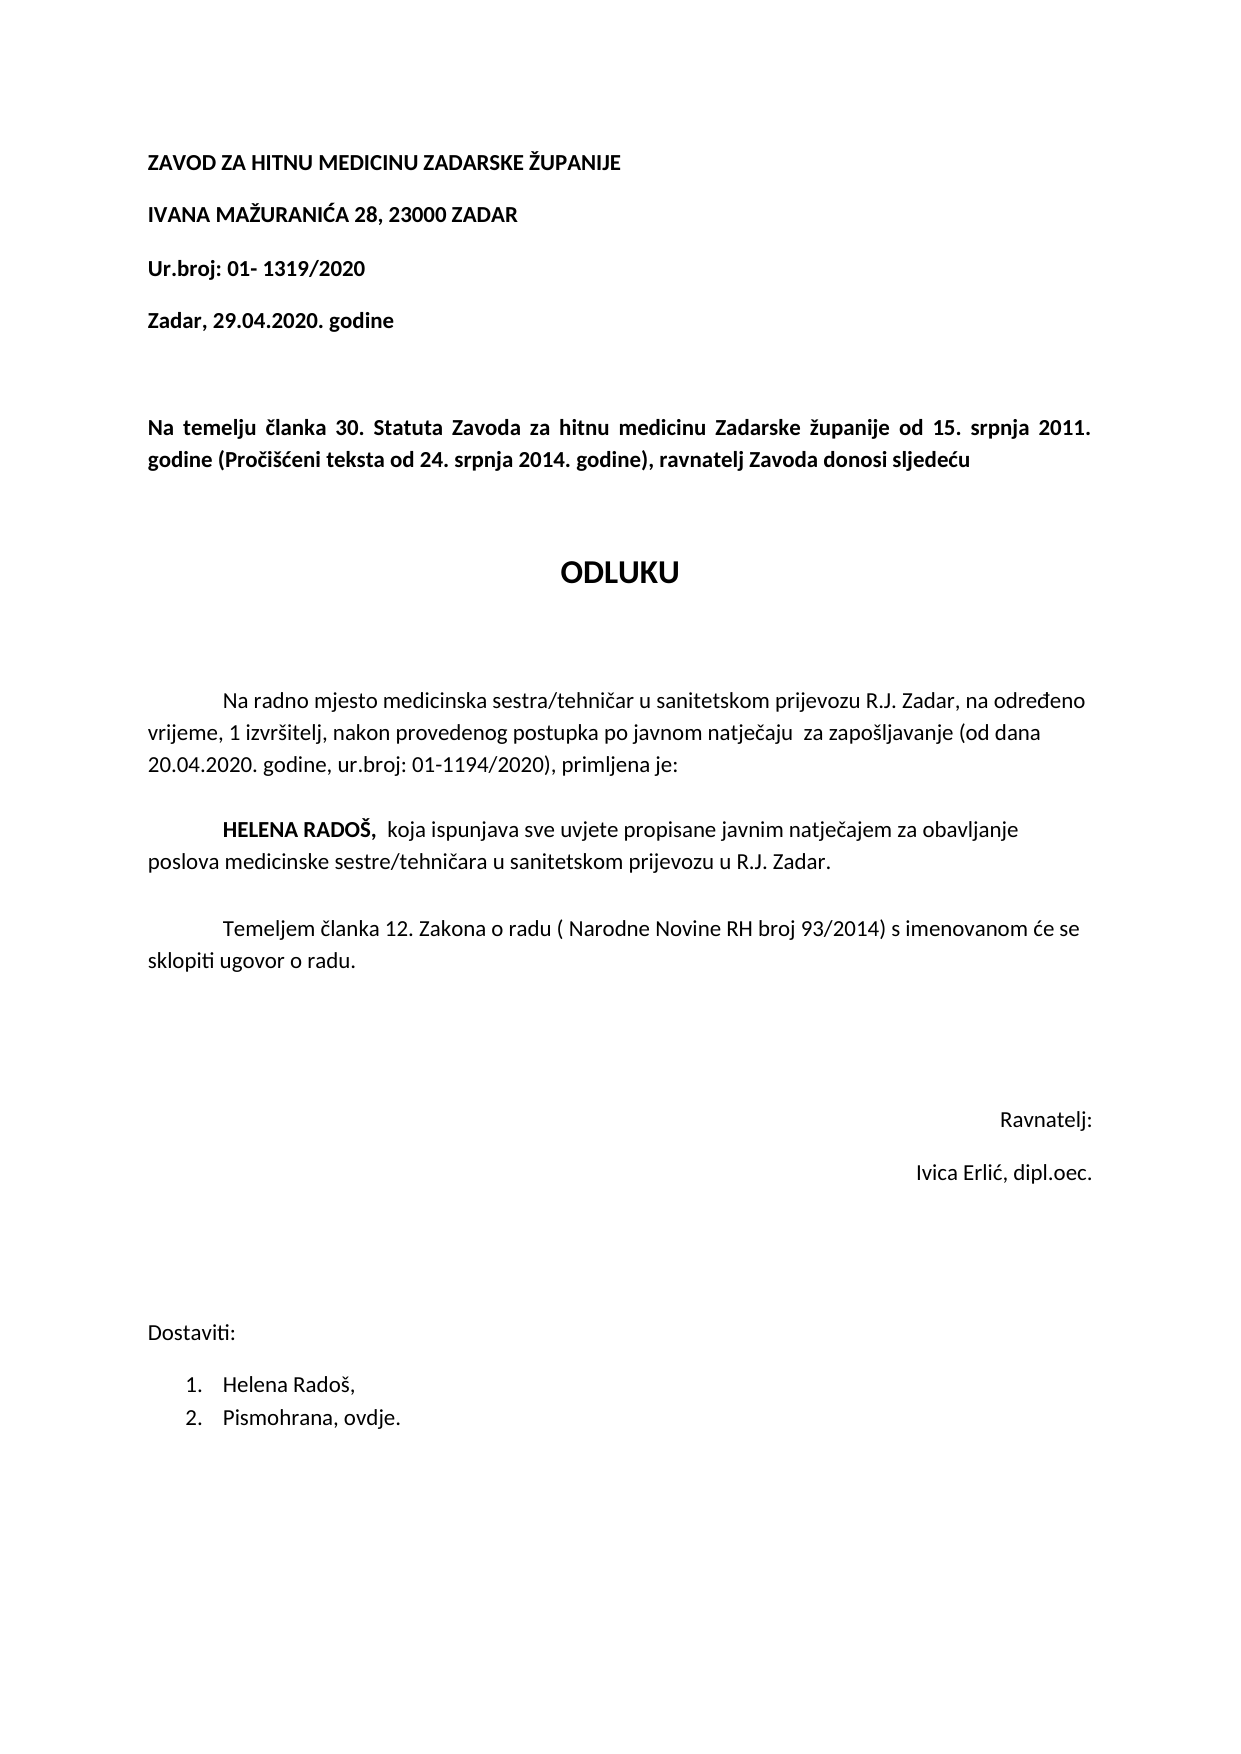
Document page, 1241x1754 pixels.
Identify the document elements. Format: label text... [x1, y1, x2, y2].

text Ur.broj: 01- 1319/2020 [148, 254, 1093, 282]
list Helena Radoš, [185, 1371, 1093, 1399]
text IVANA MAŽURANIĆA 28, 23000 ZADAR [148, 201, 1093, 229]
text Ivica Erlić, dipl.oec. [738, 1158, 1093, 1187]
list Na radno mjesto medicinska sestra/tehničar u sanitetskom prijevozu R.J. Zadar, na određeno vrijeme, 1 izvršitelj, nakon provedenog postupka po javnom natječaju za zapošljavanje (od dana 20.04.2020. godine, ur.broj: 01-1194/2020), primljena je: [148, 686, 1093, 778]
list Temeljem članka 12. Zakona o radu ( Narodne Novine RH broj 93/2014) s imenovanom će se sklopiti ugovor o radu. [148, 914, 1093, 974]
text ODLUKU [148, 551, 1093, 592]
list Pismohrana, ovdje. [185, 1403, 1093, 1431]
text Dostaviti: [148, 1318, 1093, 1346]
list HELENA RADOŠ, koja ispunjava sve uvjete propisane javnim natječajem za obavljanje poslova medicinske sestre/tehničara u sanitetskom prijevozu u R.J. Zadar. [148, 815, 1093, 875]
text Na temelju članka 30. Statuta Zavoda za hitnu medicinu Zadarske županije od 15. srpnja 2011. godine (Pročišćeni teksta od 24. srpnja 2014. godine), ravnatelj Zavoda donosi sljedeću [148, 413, 1093, 473]
text Zadar, 29.04.2020. godine [148, 307, 1093, 335]
text Ravnatelj: [885, 1106, 1093, 1133]
text ZAVOD ZA HITNU MEDICINU ZADARSKE ŽUPANIJE [148, 148, 1093, 176]
